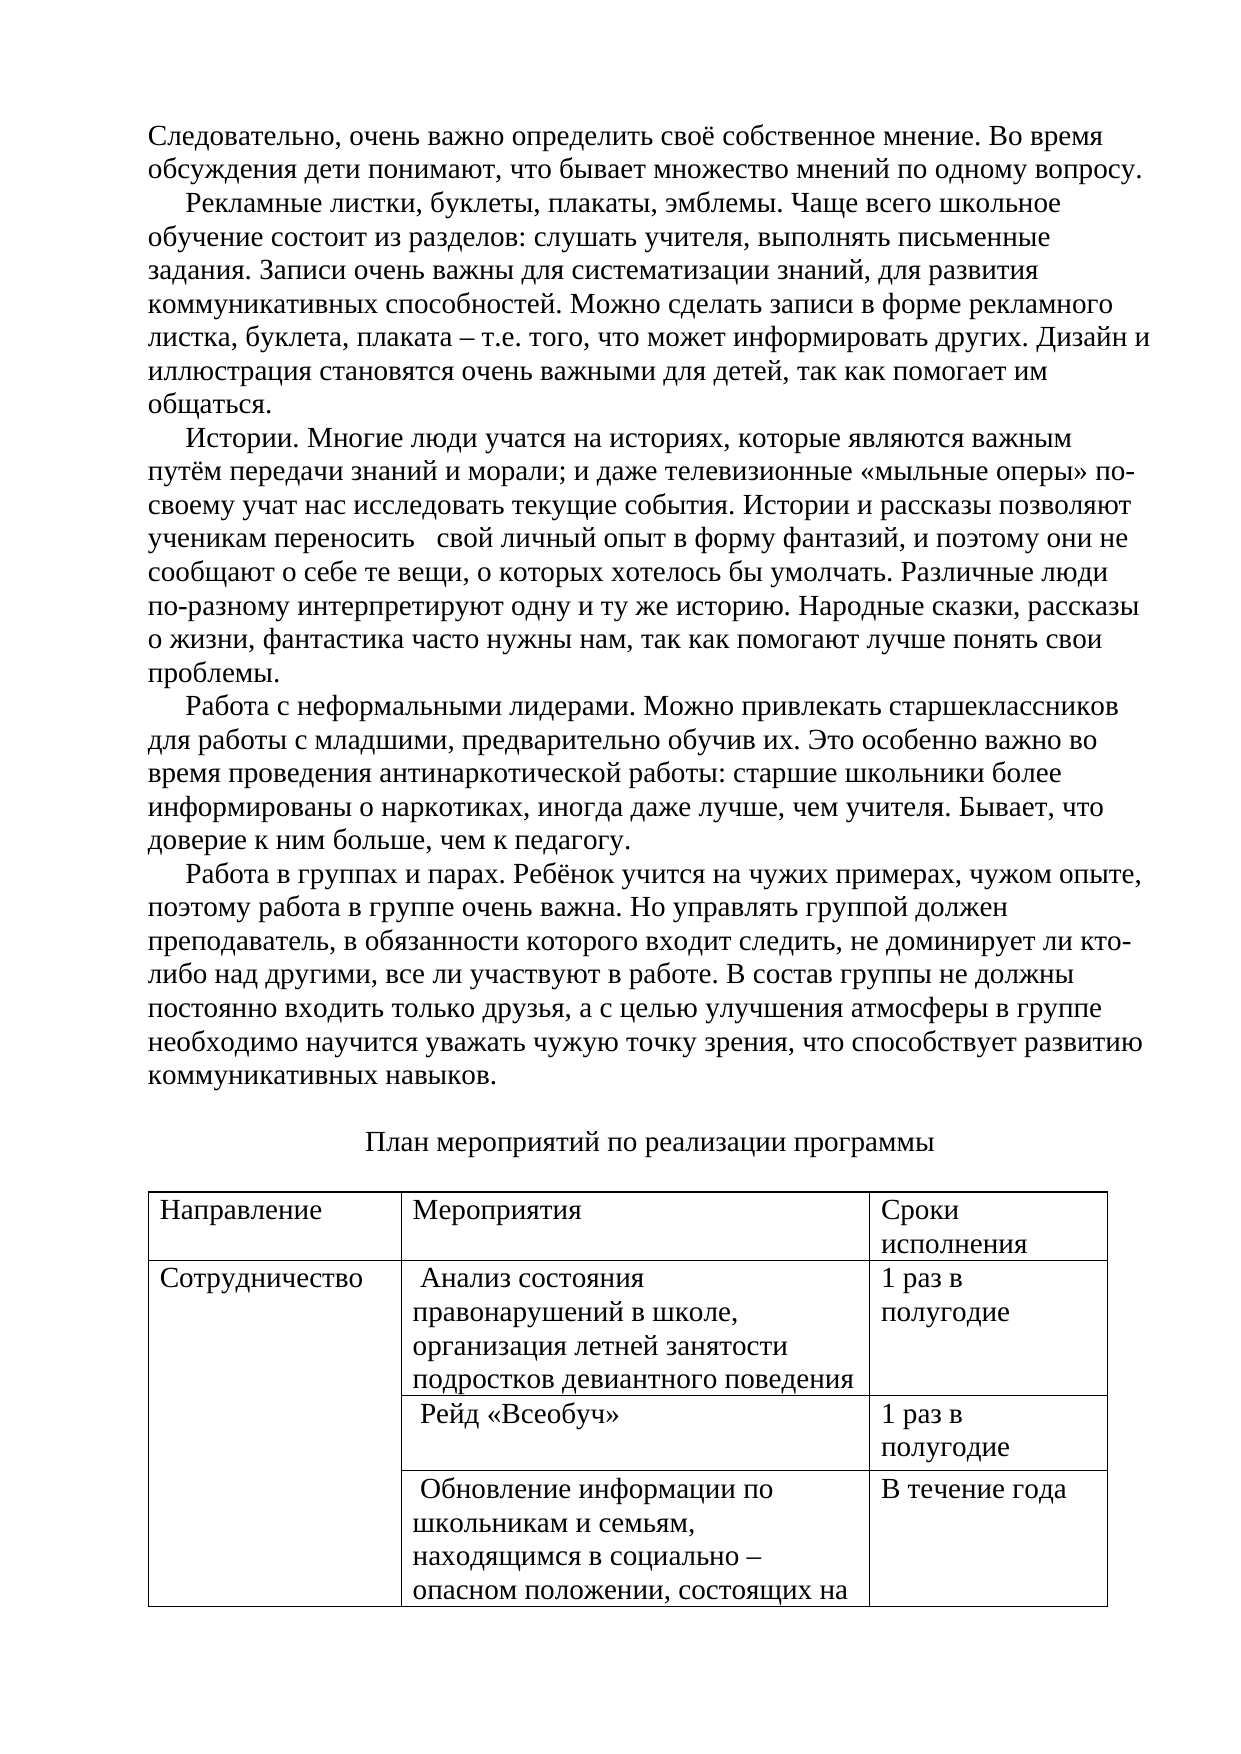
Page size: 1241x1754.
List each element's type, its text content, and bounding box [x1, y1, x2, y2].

text Работа в группах и парах. Ребёнок учится на чужих примерах, чужом опыте, поэтому работа в группе очень важна. Но управлять группой должен преподаватель, в обязанности которого входит следить, не доминирует ли кто-либо над другими, все ли участвуют в работе. В состав группы не должны постоянно входить только друзья, а с целью улучшения атмосферы в группе необходимо научится уважать чужую точку зрения, что способствует развитию коммуникативных навыков. [148, 856, 1152, 1091]
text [148, 118, 1152, 185]
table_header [148, 1124, 1152, 1607]
text Работа с неформальными лидерами. Можно привлекать старшеклассников для работы с младшими, предварительно обучив их. Это особенно важно во время проведения антинаркотической работы: старшие школьники более информированы о наркотиках, иногда даже лучше, чем учителя. Бывает, что доверие к ним больше, чем к педагогу. [148, 688, 1152, 856]
text Истории. Многие люди учатся на историях, которые являются важным путём передачи знаний и морали; и даже телевизионные «мыльные оперы» по-своему учат нас исследовать текущие события. Истории и рассказы позволяют ученикам переносить свой личный опыт в форму фантазий, и поэтому они не сообщают о себе те вещи, о которых хотелось бы умолчать. Различные люди по-разному интерпретируют одну и ту же историю. Народные сказки, рассказы о жизни, фантастика часто нужны нам, так как помогают лучше понять свои проблемы. [148, 420, 1152, 688]
text Рекламные листки, буклеты, плакаты, эмблемы. Чаще всего школьное обучение состоит из разделов: слушать учителя, выполнять письменные задания. Записи очень важны для систематизации знаний, для развития коммуникативных способностей. Можно сделать записи в форме рекламного листка, буклета, плаката – т.е. того, что может информировать других. Дизайн и иллюстрация становятся очень важными для детей, так как помогает им общаться. [148, 185, 1152, 420]
